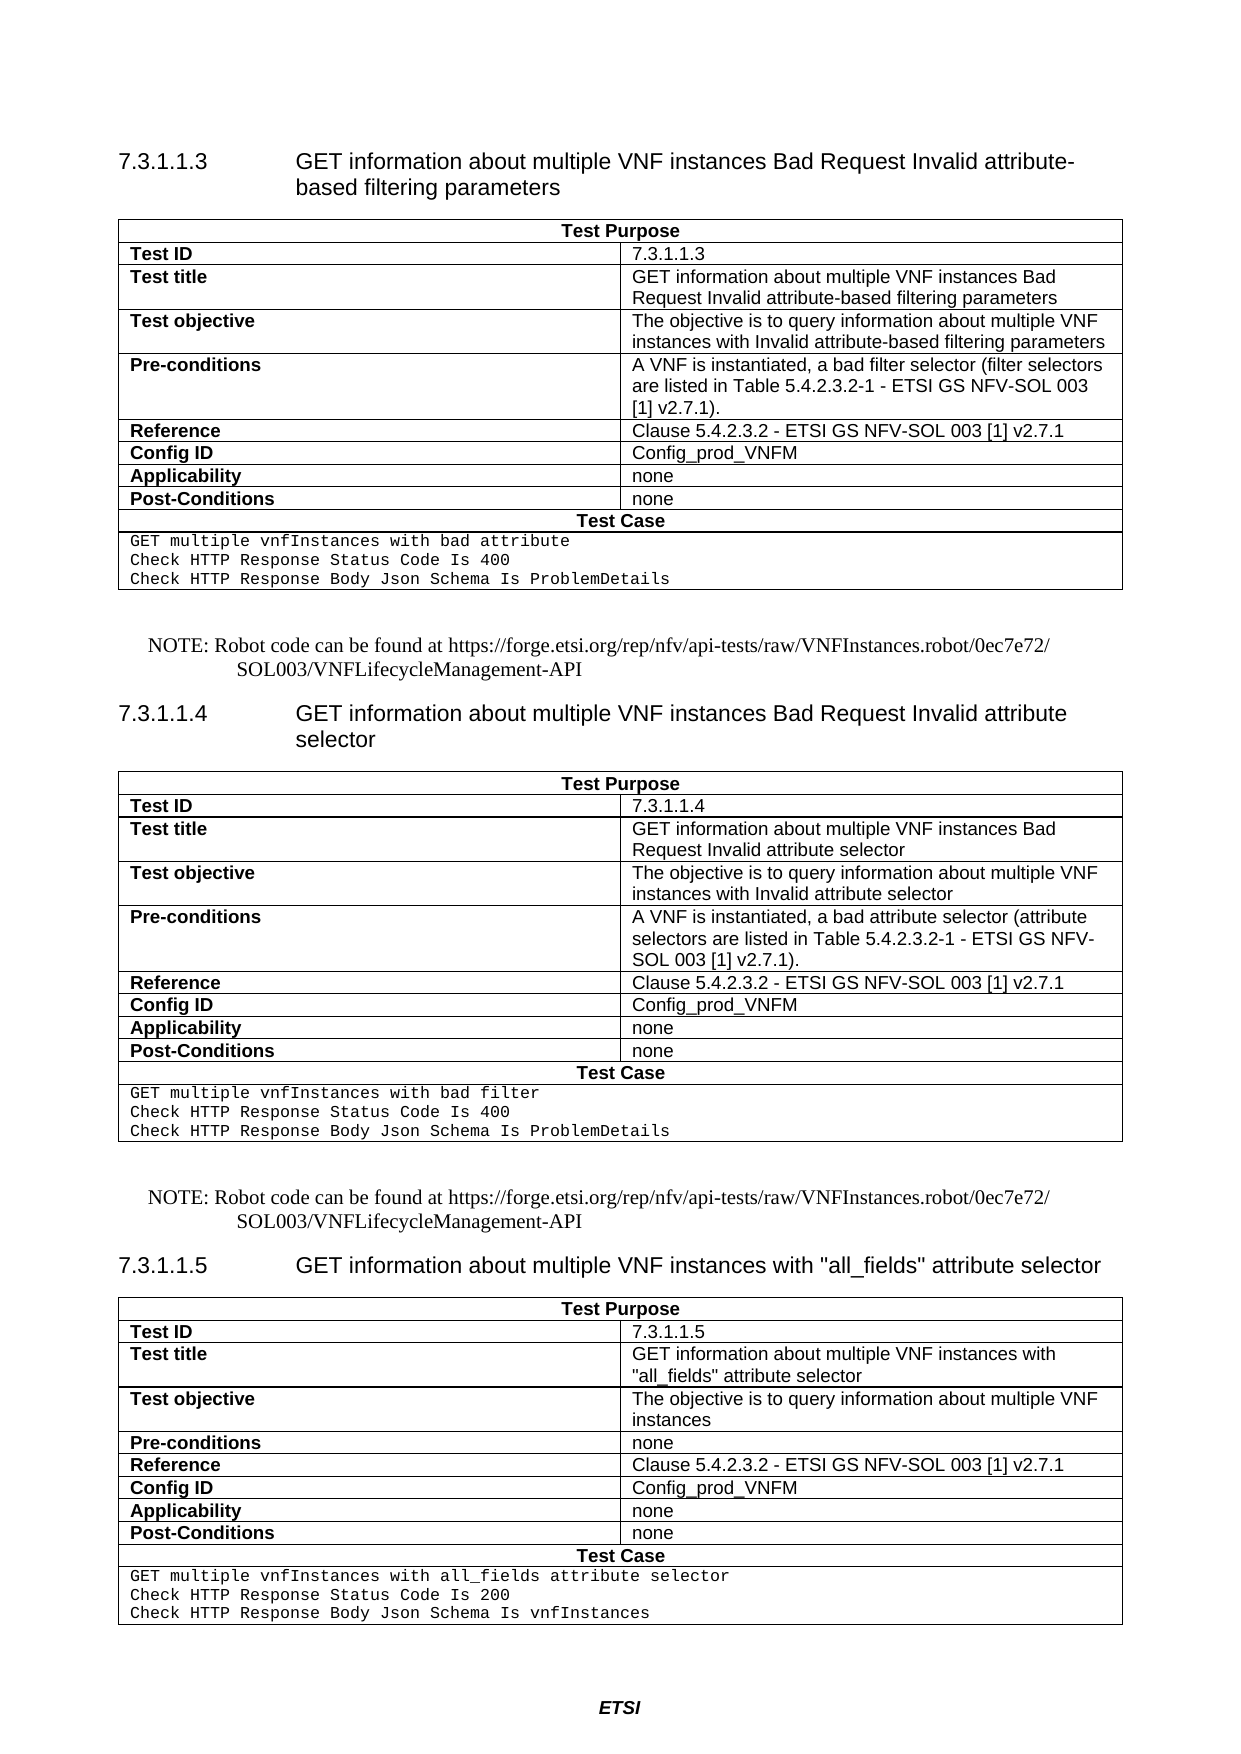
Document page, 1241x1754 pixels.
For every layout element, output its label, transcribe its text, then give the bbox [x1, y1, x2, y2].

table_cell The objective is to query information about multiple VNF instances with Invalid attribute selector [621, 862, 1122, 905]
table_cell Test objective [119, 310, 620, 353]
table_cell Clause 5.4.2.3.2 - ETSI GS NFV-SOL 003 [1] v2.7.1 [621, 972, 1122, 993]
table_cell Test objective [119, 862, 620, 905]
table_cell Test Case [119, 1545, 1122, 1566]
table_cell Pre-conditions [119, 906, 620, 971]
table_cell none [621, 1039, 1122, 1061]
table_cell none [621, 487, 1122, 509]
table_cell Post-Conditions [119, 487, 620, 509]
subtitle 7.3.1.1.3 GET information about multiple VNF instances Bad Request Invalid attribute-based filtering parameters [118, 148, 1122, 200]
table_cell Config_prod_VNFM [621, 442, 1122, 464]
table_cell GET information about multiple VNF instances Bad Request Invalid attribute-based filtering parameters [621, 265, 1122, 308]
table_cell Test objective [119, 1388, 620, 1431]
table_cell Applicability [119, 1017, 620, 1038]
table_cell A VNF is instantiated, a bad attribute selector (attribute selectors are listed in Table 5.4.2.3.2-1 - ETSI GS NFV-SOL 003 [1] v2.7.1). [621, 906, 1122, 971]
table_cell Reference [119, 1454, 620, 1476]
text NOTE: Robot code can be found at https://forge.etsi.org/rep/nfv/api-tests/raw/VNFInstances.robot/0ec7e72/SOL003/VNFLifecycleManagement-API [148, 633, 1122, 681]
table_cell Test title [119, 818, 620, 861]
table_cell Test Case [119, 1062, 1122, 1083]
table_cell Post-Conditions [119, 1522, 620, 1543]
table_cell Test ID [119, 795, 620, 816]
table_cell Config ID [119, 994, 620, 1016]
table_cell GET information about multiple VNF instances Bad Request Invalid attribute selector [621, 818, 1122, 861]
table_header Test Purpose [119, 220, 1122, 242]
table_cell Applicability [119, 465, 620, 486]
table_cell GET multiple vnfInstances with all_fields attribute selector Check HTTP Response Status Code Is 200 Check HTTP Response Body Json Schema Is vnfInstances [119, 1567, 1122, 1624]
table_cell GET information about multiple VNF instances with "all_fields" attribute selector [621, 1343, 1122, 1386]
table_cell Config ID [119, 1477, 620, 1498]
table_cell Applicability [119, 1499, 620, 1521]
table_cell Config_prod_VNFM [621, 1477, 1122, 1498]
table_cell Clause 5.4.2.3.2 - ETSI GS NFV-SOL 003 [1] v2.7.1 [621, 420, 1122, 441]
table_cell none [621, 1499, 1122, 1521]
table_cell Pre-conditions [119, 1432, 620, 1453]
table_cell none [621, 1432, 1122, 1453]
table_cell Post-Conditions [119, 1039, 620, 1061]
table_cell A VNF is instantiated, a bad filter selector (filter selectors are listed in Table 5.4.2.3.2-1 - ETSI GS NFV-SOL 003 [1] v2.7.1). [621, 354, 1122, 418]
table_cell Config ID [119, 442, 620, 464]
table_cell none [621, 465, 1122, 486]
table_cell 7.3.1.1.4 [621, 795, 1122, 816]
table_cell Clause 5.4.2.3.2 - ETSI GS NFV-SOL 003 [1] v2.7.1 [621, 1454, 1122, 1476]
table_cell Pre-conditions [119, 354, 620, 418]
text NOTE: Robot code can be found at https://forge.etsi.org/rep/nfv/api-tests/raw/VNFInstances.robot/0ec7e72/SOL003/VNFLifecycleManagement-API [148, 1185, 1122, 1233]
table_cell The objective is to query information about multiple VNF instances [621, 1388, 1122, 1431]
table_cell none [621, 1017, 1122, 1038]
table_cell Test title [119, 265, 620, 308]
table_header Test Purpose [119, 772, 1122, 794]
subtitle 7.3.1.1.5 GET information about multiple VNF instances with "all_fields" attribute selector [118, 1252, 1122, 1278]
table_cell none [621, 1522, 1122, 1543]
table_cell Config_prod_VNFM [621, 994, 1122, 1016]
table_cell Reference [119, 972, 620, 993]
table_cell Reference [119, 420, 620, 441]
table_cell Test ID [119, 243, 620, 264]
table_header Test Purpose [119, 1298, 1122, 1319]
table_cell Test ID [119, 1321, 620, 1342]
table_cell Test title [119, 1343, 620, 1386]
subtitle 7.3.1.1.4 GET information about multiple VNF instances Bad Request Invalid attribute selector [118, 700, 1122, 752]
table_cell The objective is to query information about multiple VNF instances with Invalid attribute-based filtering parameters [621, 310, 1122, 353]
table_cell GET multiple vnfInstances with bad filter Check HTTP Response Status Code Is 400 Check HTTP Response Body Json Schema Is ProblemDetails [119, 1085, 1122, 1141]
table_cell GET multiple vnfInstances with bad attribute Check HTTP Response Status Code Is 400 Check HTTP Response Body Json Schema Is ProblemDetails [119, 533, 1122, 589]
table_cell 7.3.1.1.5 [621, 1321, 1122, 1342]
table_cell 7.3.1.1.3 [621, 243, 1122, 264]
table_cell Test Case [119, 510, 1122, 531]
